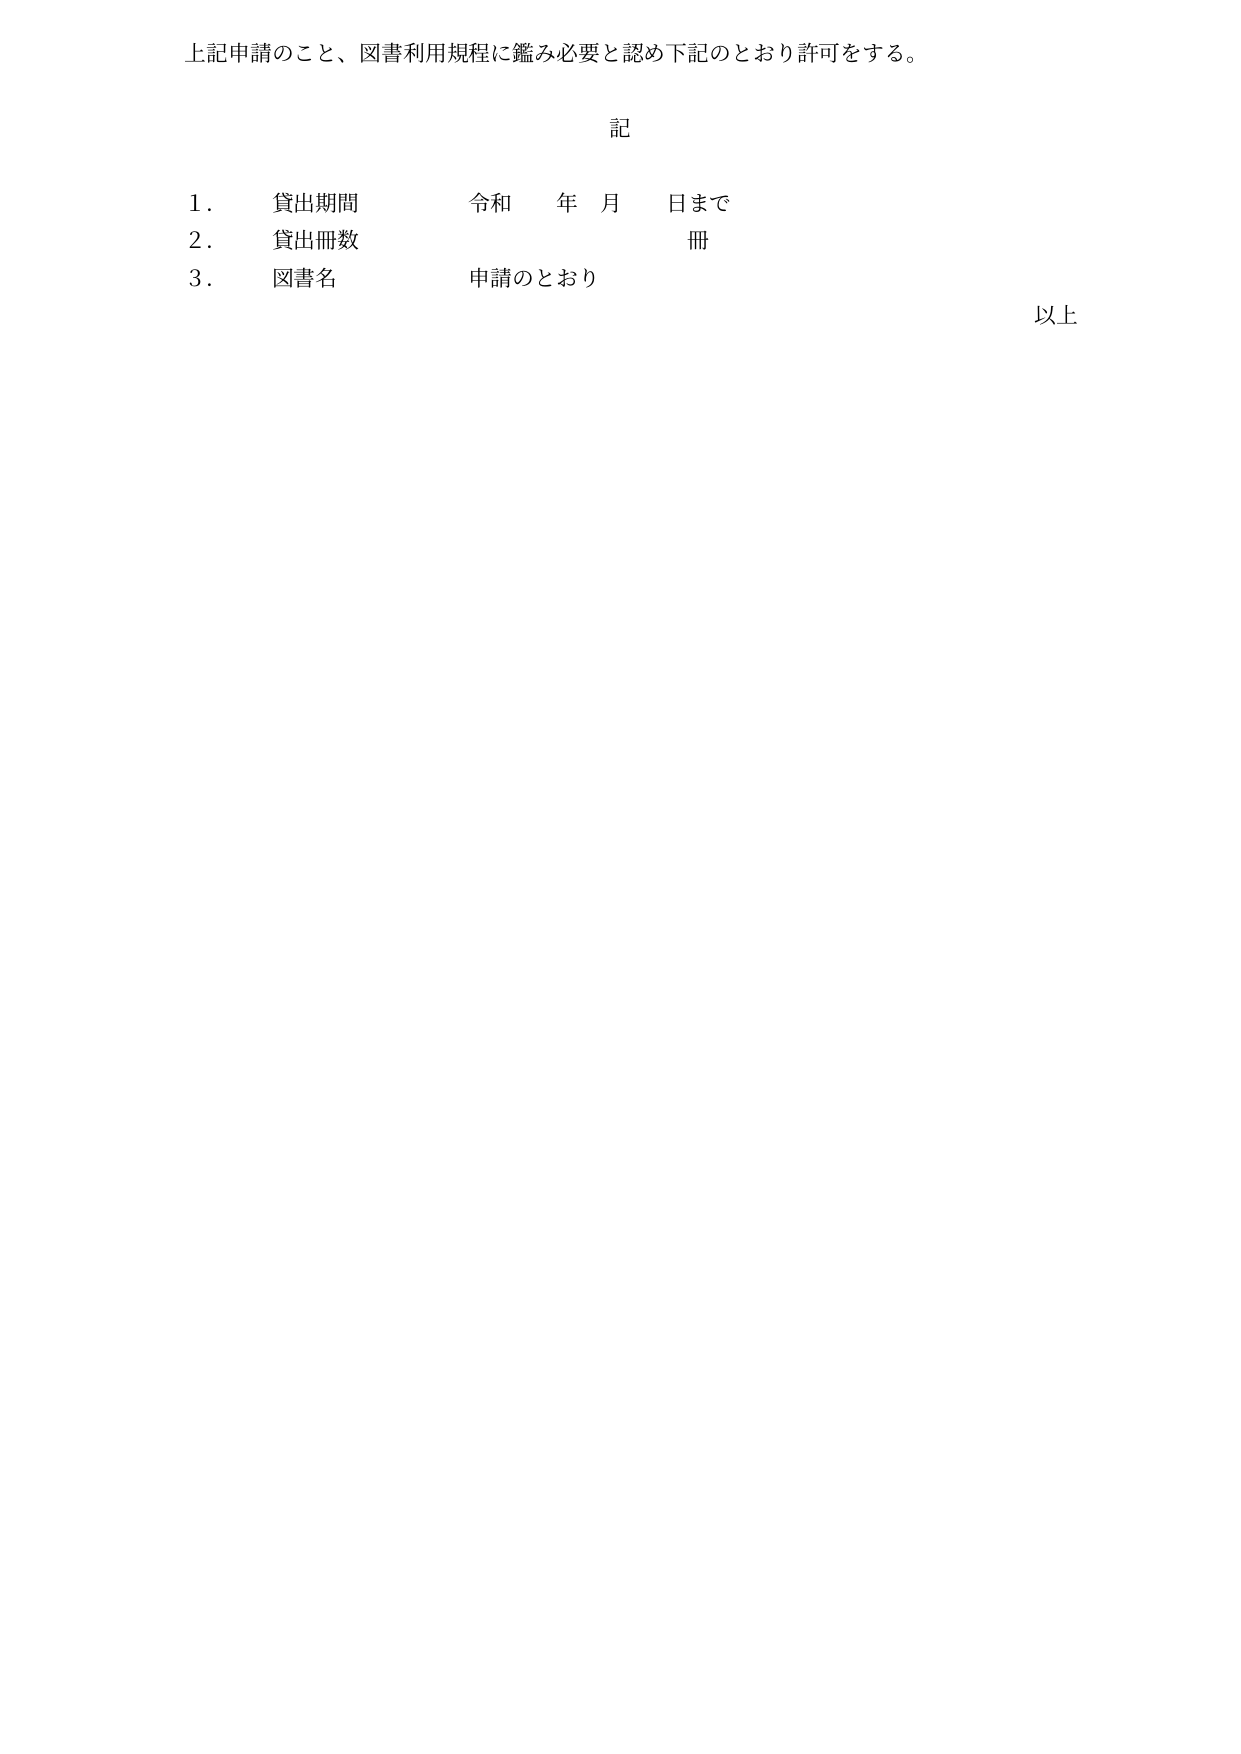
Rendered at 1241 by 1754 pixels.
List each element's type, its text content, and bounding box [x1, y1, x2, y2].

text 上記申請のこと、図書利用規程に鑑み必要と認め下記のとおり許可をする。 [75, 33, 1165, 71]
subtitle 記 [75, 108, 1165, 146]
text 以上 [75, 296, 1078, 333]
list 貸出期間 令和 年 月 日まで [184, 183, 1165, 221]
list 図書名 申請のとおり [184, 258, 1165, 296]
list 貸出冊数 冊 [184, 221, 1165, 258]
